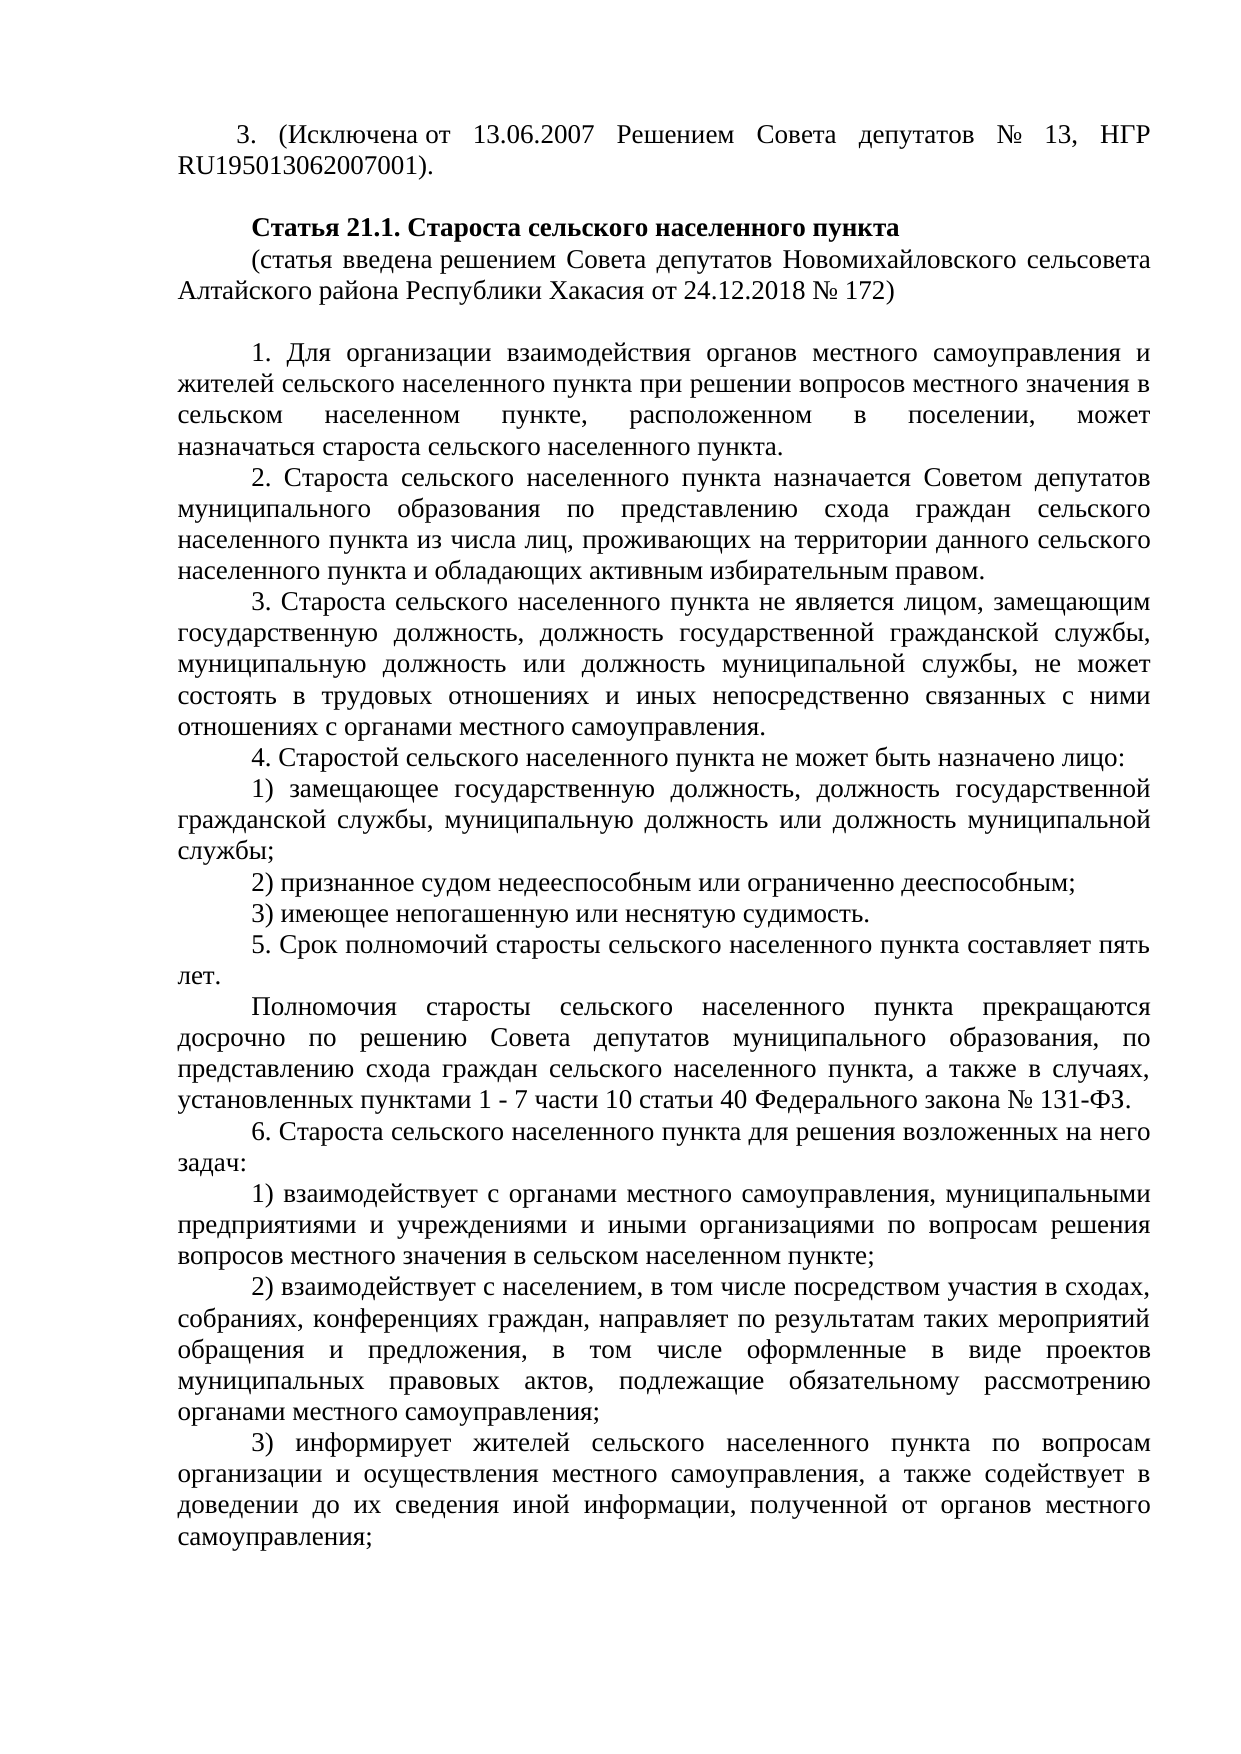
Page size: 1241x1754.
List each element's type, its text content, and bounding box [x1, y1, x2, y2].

text 1) взаимодействует с органами местного самоуправления, муниципальными предприятиями и учреждениями и иными организациями по вопросам решения вопросов местного значения в сельском населенном пункте; [177, 1177, 1152, 1271]
text 6. Староста сельского населенного пункта для решения возложенных на него задач: [177, 1115, 1152, 1177]
text 3. (Исключена от 13.06.2007 Решением Совета депутатов № 13, НГР RU195013062007001). [177, 118, 1152, 180]
text 1. Для организации взаимодействия органов местного самоуправления и жителей сельского населенного пункта при решении вопросов местного значения в сельском населенном пункте, расположенном в поселении, может назначаться староста сельского населенного пункта. [177, 336, 1152, 461]
text 1) замещающее государственную должность, должность государственной гражданской службы, муниципальную должность или должность муниципальной службы; [177, 772, 1152, 866]
text 4. Старостой сельского населенного пункта не может быть назначено лицо: [177, 741, 1152, 772]
text Полномочия старосты сельского населенного пункта прекращаются досрочно по решению Совета депутатов муниципального образования, по представлению схода граждан сельского населенного пункта, а также в случаях, установленных пунктами 1 - 7 части 10 статьи 40 Федерального закона № 131-ФЗ. [177, 990, 1152, 1115]
text 3) имеющее непогашенную или неснятую судимость. [177, 897, 1152, 928]
text 2) признанное судом недееспособным или ограниченно дееспособным; [177, 866, 1152, 897]
text 2) взаимодействует с населением, в том числе посредством участия в сходах, собраниях, конференциях граждан, направляет по результатам таких мероприятий обращения и предложения, в том числе оформленные в виде проектов муниципальных правовых актов, подлежащие обязательному рассмотрению органами местного самоуправления; [177, 1271, 1152, 1426]
text (статья введена решением Совета депутатов Новомихайловского сельсовета Алтайского района Республики Хакасия от 24.12.2018 № 172) [177, 243, 1152, 305]
text 5. Срок полномочий старосты сельского населенного пункта составляет пять лет. [177, 928, 1152, 990]
text Статья 21.1. Староста сельского населенного пункта [177, 212, 1152, 243]
text 2. Староста сельского населенного пункта назначается Советом депутатов муниципального образования по представлению схода граждан сельского населенного пункта из числа лиц, проживающих на территории данного сельского населенного пункта и обладающих активным избирательным правом. [177, 461, 1152, 585]
text 3. Староста сельского населенного пункта не является лицом, замещающим государственную должность, должность государственной гражданской службы, муниципальную должность или должность муниципальной службы, не может состоять в трудовых отношениях и иных непосредственно связанных с ними отношениях с органами местного самоуправления. [177, 585, 1152, 741]
text 3) информирует жителей сельского населенного пункта по вопросам организации и осуществления местного самоуправления, а также содействует в доведении до их сведения иной информации, полученной от органов местного самоуправления; [177, 1426, 1152, 1551]
